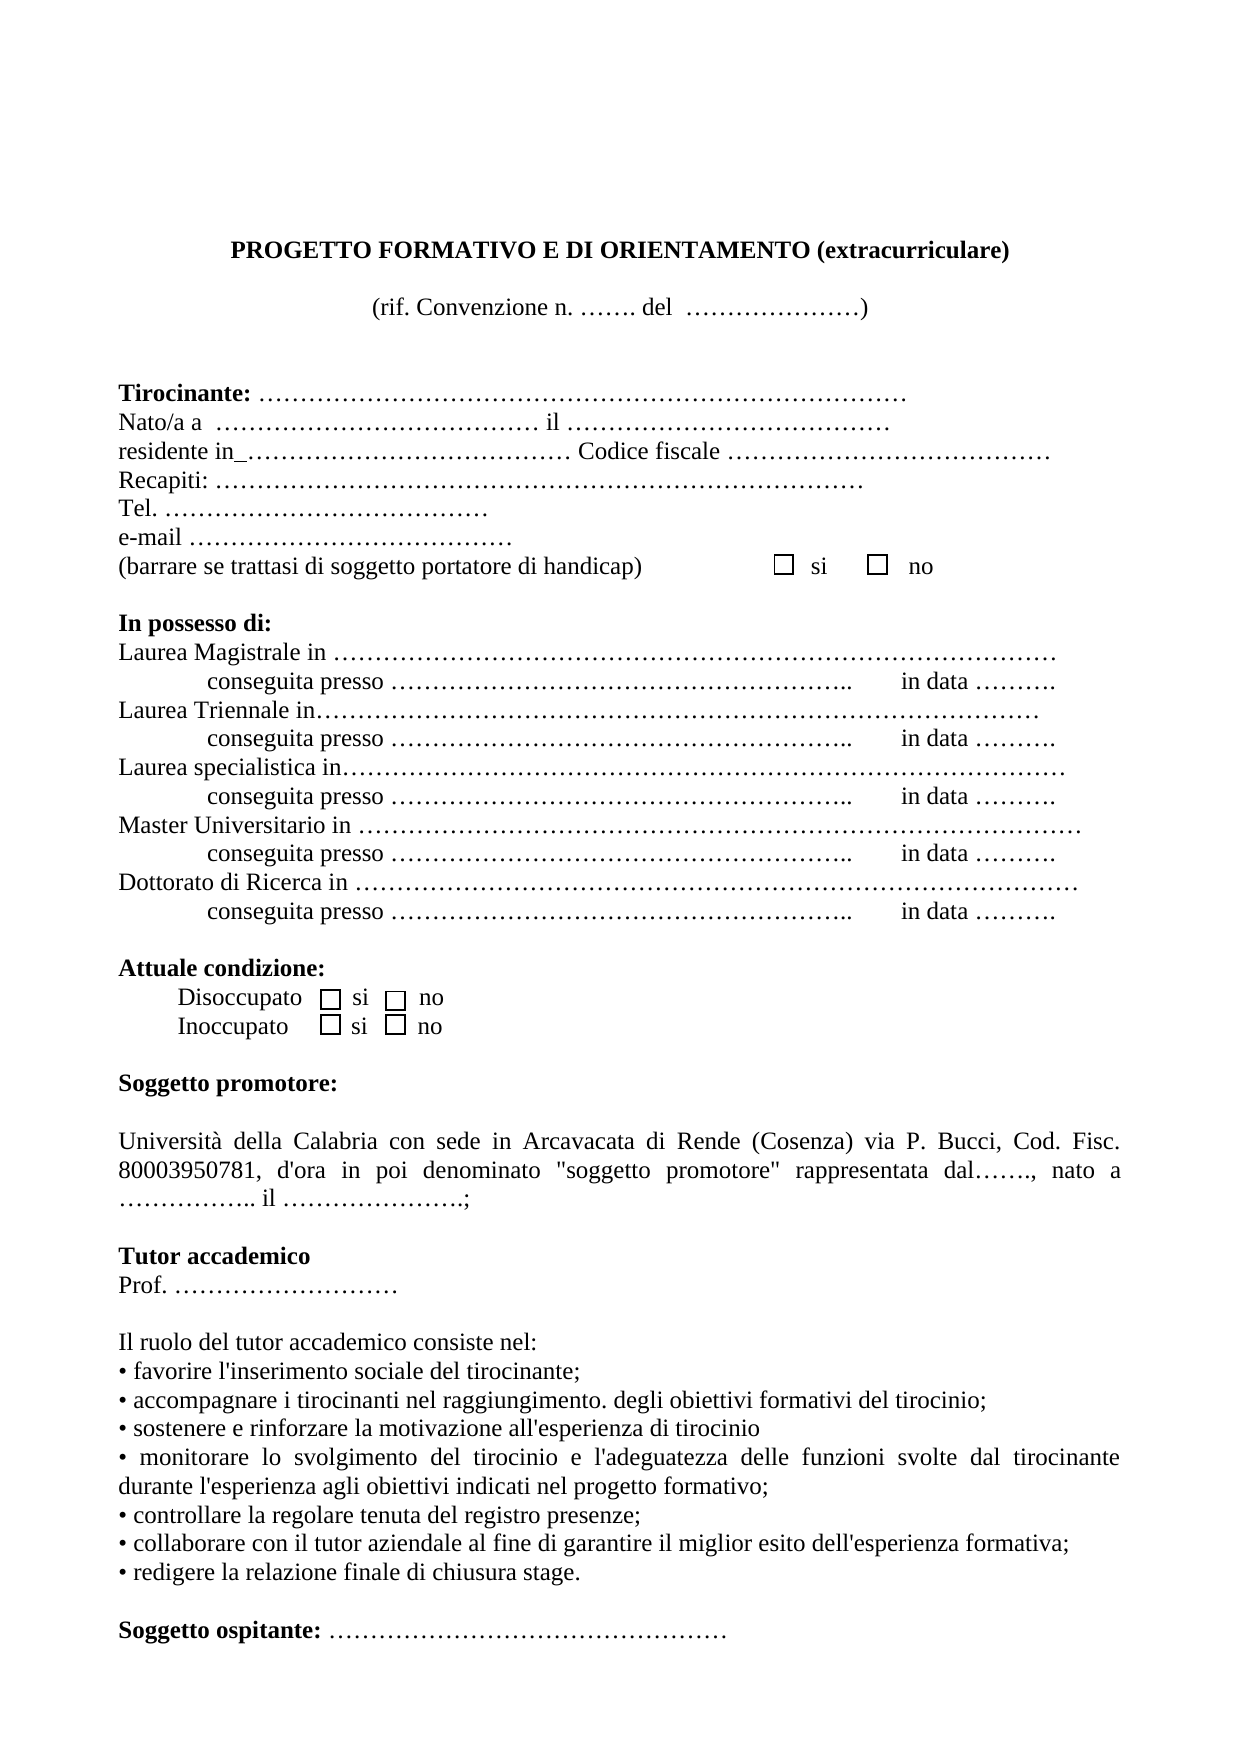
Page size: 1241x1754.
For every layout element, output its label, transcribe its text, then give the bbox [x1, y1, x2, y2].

text Tirocinante: …………………………………………………………………… [118, 378, 1122, 407]
text conseguita presso ……………………………………………….. in data ………. [118, 666, 1122, 695]
text Attuale condizione: [118, 953, 1122, 982]
text Università della Calabria con sede in Arcavacata di Rende (Cosenza) via P. Bucci, Cod. Fisc. 80003950781, d'ora in poi denominato "soggetto promotore" rappresentata dal……., nato a …………….. il ………………….; [118, 1126, 1122, 1212]
text Master Universitario in …………………………………………………………………………… [118, 810, 1122, 838]
text • accompagnare i tirocinanti nel raggiungimento. degli obiettivi formativi del tirocinio; [118, 1385, 1122, 1413]
text Disoccupato si no [118, 982, 1122, 1011]
text Recapiti: …………………………………………………………………… [118, 465, 1122, 493]
text • favorire l'inserimento sociale del tirocinante; [118, 1356, 1122, 1385]
text Laurea specialistica in…………………………………………………………………………… [118, 752, 1122, 781]
text Nato/a a ………………………………… il ………………………………… [118, 407, 1122, 436]
text In possesso di: [118, 608, 1122, 637]
text Il ruolo del tutor accademico consiste nel: [118, 1327, 1122, 1356]
text • controllare la regolare tenuta del registro presenze; [118, 1500, 1122, 1528]
text • sostenere e rinforzare la motivazione all'esperienza di tirocinio [118, 1413, 1122, 1442]
text Laurea Triennale in…………………………………………………………………………… [118, 695, 1122, 723]
text • collaborare con il tutor aziendale al fine di garantire il miglior esito dell'esperienza formativa; [118, 1528, 1122, 1557]
text • monitorare lo svolgimento del tirocinio e l'adeguatezza delle funzioni svolte dal tirocinante durante l'esperienza agli obiettivi indicati nel progetto formativo; [118, 1442, 1122, 1500]
text • redigere la relazione finale di chiusura stage. [118, 1557, 1122, 1586]
text Laurea Magistrale in …………………………………………………………………………… [118, 637, 1122, 666]
text conseguita presso ……………………………………………….. in data ………. [118, 838, 1122, 867]
text Soggetto ospitante: ………………………………………… [118, 1615, 1122, 1643]
text residente in ………………………………… Codice fiscale ………………………………… [118, 436, 1122, 465]
text Soggetto promotore: [118, 1068, 1122, 1097]
text conseguita presso ……………………………………………….. in data ………. [118, 723, 1122, 752]
text (rif. Convenzione n. ……. del …………………) [118, 292, 1122, 321]
text e-mail ………………………………… [118, 522, 1122, 551]
text Inoccupato si no [118, 1011, 1122, 1040]
text conseguita presso ……………………………………………….. in data ………. [118, 781, 1122, 810]
text Dottorato di Ricerca in …………………………………………………………………………… conseguita presso ……………………………………………….. in data ………. [118, 867, 1122, 925]
text Tel. ………………………………… [118, 493, 1122, 522]
text Prof. ……………………… [118, 1270, 1122, 1298]
text PROGETTO FORMATIVO E DI ORIENTAMENTO (extracurriculare) [118, 235, 1122, 263]
text (barrare se trattasi di soggetto portatore di handicap) si no [118, 551, 1122, 580]
text Tutor accademico [118, 1241, 1122, 1270]
